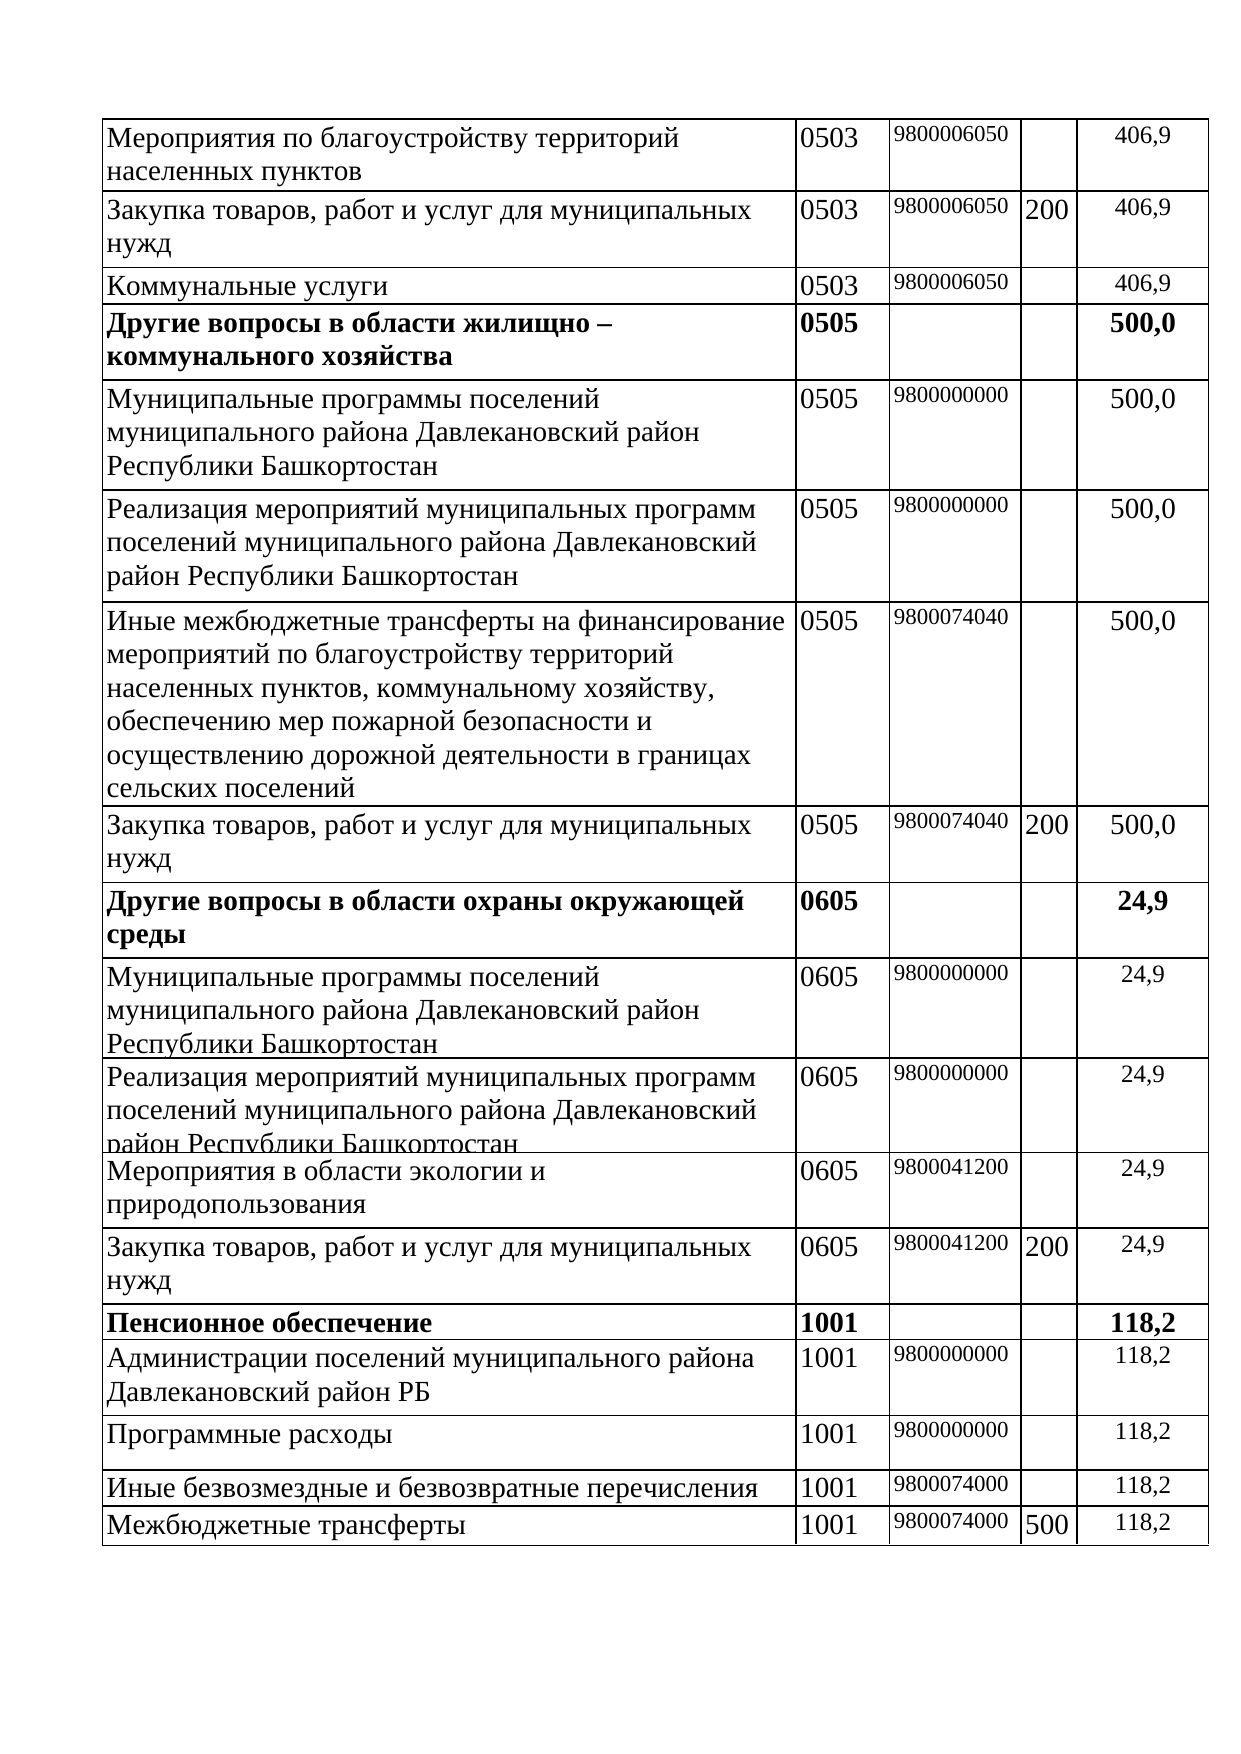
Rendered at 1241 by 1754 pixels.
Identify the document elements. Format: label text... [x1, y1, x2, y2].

table_cell [1022, 603, 1076, 805]
table_cell Мероприятия по благоустройству территорий населенных пунктов [103, 120, 795, 190]
table_cell 1001 [797, 1471, 889, 1505]
table_cell 118,2 [1078, 1507, 1208, 1544]
table_cell 500,0 [1078, 305, 1208, 379]
table_cell 406,9 [1078, 268, 1208, 303]
table_cell [1022, 1153, 1076, 1227]
table_cell 9800006050 [890, 268, 1020, 303]
table_cell 500,0 [1078, 603, 1208, 805]
table_cell [1022, 491, 1076, 601]
table_cell 9800041200 [890, 1229, 1020, 1303]
table_cell 118,2 [1078, 1416, 1208, 1469]
table_cell 500,0 [1078, 491, 1208, 601]
table_cell Закупка товаров, работ и услуг для муниципальных нужд [103, 1229, 795, 1303]
table_cell 500,0 [1078, 807, 1208, 881]
table_cell 24,9 [1078, 1059, 1208, 1151]
table_cell 200 [1022, 807, 1076, 881]
table_cell Иные межбюджетные трансферты на финансирование мероприятий по благоустройству территорий населенных пунктов, коммунальному хозяйству, обеспечению мер пожарной безопасности и осуществлению дорожной деятельности в границах сельских поселений [103, 603, 795, 805]
table_cell [1022, 381, 1076, 489]
table_cell [1022, 959, 1076, 1057]
table_cell Мероприятия в области экологии и природопользования [103, 1153, 795, 1227]
table_cell 9800074040 [890, 807, 1020, 881]
table_cell [1022, 1340, 1076, 1414]
table_cell [1022, 1059, 1076, 1151]
table_cell 118,2 [1078, 1471, 1208, 1505]
table_cell Закупка товаров, работ и услуг для муниципальных нужд [103, 807, 795, 881]
table_cell 0605 [797, 959, 889, 1057]
table_cell [890, 1305, 1020, 1339]
table_cell 200 [1022, 192, 1076, 267]
table_cell 0505 [797, 381, 889, 489]
table_cell 500 [1022, 1507, 1076, 1544]
table_cell 1001 [797, 1340, 889, 1414]
table_cell [1022, 305, 1076, 379]
table_cell 9800000000 [890, 381, 1020, 489]
table_cell 9800074040 [890, 603, 1020, 805]
table_cell 9800006050 [890, 192, 1020, 267]
table_cell 0503 [797, 268, 889, 303]
table_cell Иные безвозмездные и безвозвратные перечисления [103, 1471, 795, 1505]
table_cell 24,9 [1078, 883, 1208, 957]
table_cell 0605 [797, 883, 889, 957]
table_cell [1022, 268, 1076, 303]
table_cell Муниципальные программы поселений муниципального района Давлекановский район Республики Башкортостан [103, 381, 795, 489]
table_cell [890, 883, 1020, 957]
table_cell 1001 [797, 1416, 889, 1469]
table_cell 200 [1022, 1229, 1076, 1303]
table_cell Реализация мероприятий муниципальных программ поселений муниципального района Давлекановский район Республики Башкортостан [103, 491, 795, 601]
table_cell 9800006050 [890, 120, 1020, 190]
table_cell [1022, 1305, 1076, 1339]
table_cell 0505 [797, 807, 889, 881]
table_cell 0605 [797, 1229, 889, 1303]
table_cell [1022, 883, 1076, 957]
table_cell Другие вопросы в области охраны окружающей среды [103, 883, 795, 957]
table_cell [1022, 1471, 1076, 1505]
table_cell 9800074000 [890, 1471, 1020, 1505]
table_cell 500,0 [1078, 381, 1208, 489]
table_cell [1022, 120, 1076, 190]
table_cell 0605 [797, 1153, 889, 1227]
table_cell Межбюджетные трансферты [103, 1507, 795, 1544]
table_cell 1001 [797, 1305, 889, 1339]
table_cell 9800000000 [890, 491, 1020, 601]
table_cell 24,9 [1078, 959, 1208, 1057]
table_cell 9800000000 [890, 1416, 1020, 1469]
table_cell [890, 305, 1020, 379]
table_cell [1022, 1416, 1076, 1469]
table_cell 24,9 [1078, 1229, 1208, 1303]
table_cell 0505 [797, 491, 889, 601]
table_cell 118,2 [1078, 1340, 1208, 1414]
table_cell Закупка товаров, работ и услуг для муниципальных нужд [103, 192, 795, 267]
table_cell 406,9 [1078, 120, 1208, 190]
table_cell 9800000000 [890, 1059, 1020, 1151]
table_cell 24,9 [1078, 1153, 1208, 1227]
table_cell Администрации поселений муниципального района Давлекановский район РБ [103, 1340, 795, 1414]
table_cell 0505 [797, 603, 889, 805]
table_cell 9800074000 [890, 1507, 1020, 1544]
table_cell 1001 [797, 1507, 889, 1544]
table_cell 9800041200 [890, 1153, 1020, 1227]
table_cell 0503 [797, 192, 889, 267]
table_cell Пенсионное обеспечение [103, 1305, 795, 1339]
table_cell 9800000000 [890, 1340, 1020, 1414]
table_cell Другие вопросы в области жилищно – коммунального хозяйства [103, 305, 795, 379]
table_cell 406,9 [1078, 192, 1208, 267]
table_cell 0503 [797, 120, 889, 190]
table_cell 0505 [797, 305, 889, 379]
table_cell 9800000000 [890, 959, 1020, 1057]
table_cell Программные расходы [103, 1416, 795, 1469]
table_cell Коммунальные услуги [103, 268, 795, 303]
table_cell 0605 [797, 1059, 889, 1151]
